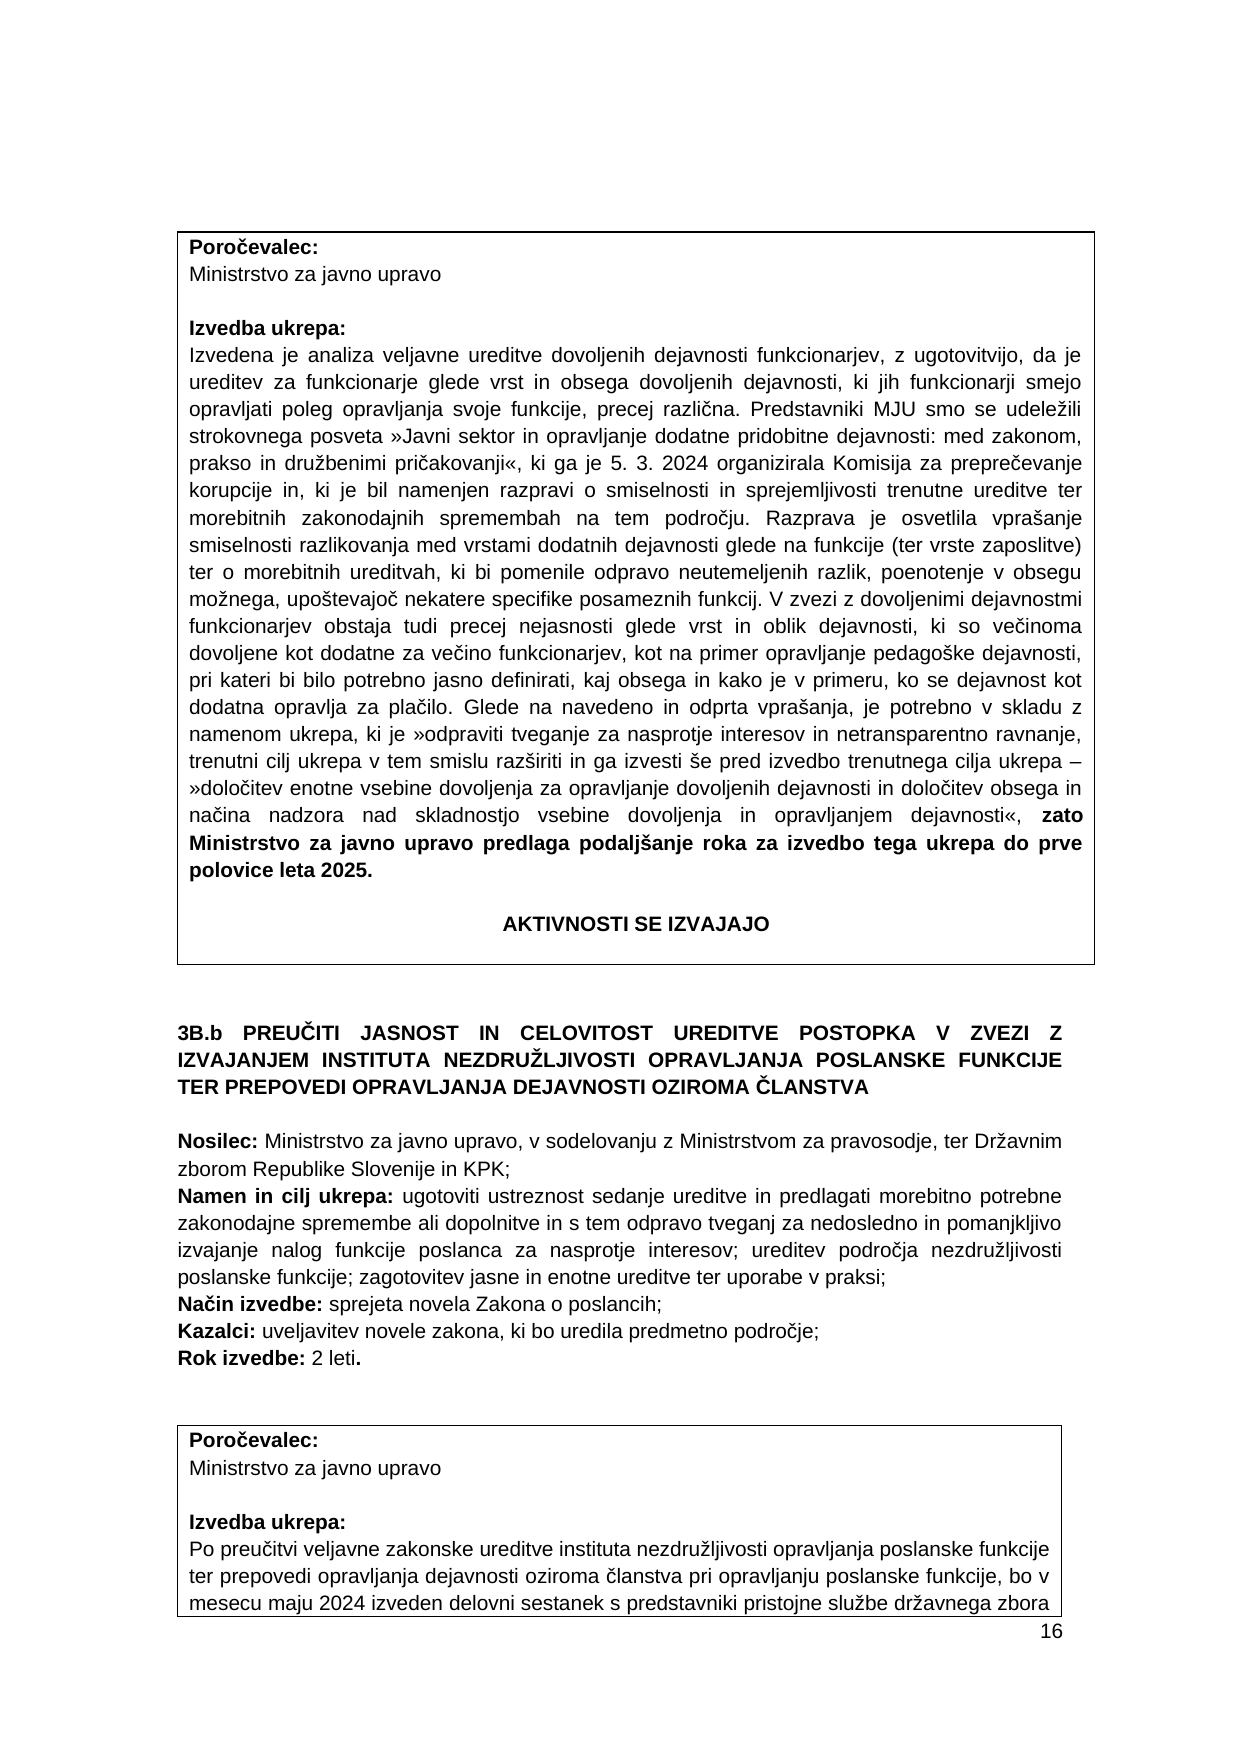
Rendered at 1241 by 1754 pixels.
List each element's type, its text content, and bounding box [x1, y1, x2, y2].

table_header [178, 1426, 1061, 1616]
text Kazalci: uveljavitev novele zakona, ki bo uredila predmetno področje; [177, 1317, 1063, 1344]
text Namen in cilj ukrepa: ugotoviti ustreznost sedanje ureditve in predlagati morebitno potrebne zakonodajne spremembe ali dopolnitve in s tem odpravo tveganj za nedosledno in pomanjkljivo izvajanje nalog funkcije poslanca za nasprotje interesov; ureditev področja nezdružljivosti poslanske funkcije; zagotovitev jasne in enotne ureditve ter uporabe v praksi; [177, 1181, 1063, 1290]
text 3B.b PREUČITI JASNOST IN CELOVITOST UREDITVE POSTOPKA V ZVEZI Z IZVAJANJEM INSTITUTA NEZDRUŽLJIVOSTI OPRAVLJANJA POSLANSKE FUNKCIJE TER PREPOVEDI OPRAVLJANJA DEJAVNOSTI OZIROMA ČLANSTVA [177, 1019, 1063, 1100]
table_header Poročevalec: Ministrstvo za javno upravo Izvedba ukrepa: Izvedena je analiza veljavne ureditve dovoljenih dejavnosti funkcionarjev, z ugotovitvijo, da je ureditev za funkcionarje glede vrst in obsega dovoljenih dejavnosti, ki jih funkcionarji smejo opravljati poleg opravljanja svoje funkcije, precej različna. Predstavniki MJU smo se udeležili strokovnega posveta »Javni sektor in opravljanje dodatne pridobitne dejavnosti: med zakonom, prakso in družbenimi pričakovanji«, ki ga je 5. 3. 2024 organizirala Komisija za preprečevanje korupcije in, ki je bil namenjen razpravi o smiselnosti in sprejemljivosti trenutne ureditve ter morebitnih zakonodajnih spremembah na tem področju. Razprava je osvetlila vprašanje smiselnosti razlikovanja med vrstami dodatnih dejavnosti glede na funkcije (ter vrste zaposlitve) ter o morebitnih ureditvah, ki bi pomenile odpravo neutemeljenih razlik, poenotenje v obsegu možnega, upoštevajoč nekatere specifike posameznih funkcij. V zvezi z dovoljenimi dejavnostmi funkcionarjev obstaja tudi precej nejasnosti glede vrst in oblik dejavnosti, ki so večinoma dovoljene kot dodatne za večino funkcionarjev, kot na primer opravljanje pedagoške dejavnosti, pri kateri bi bilo potrebno jasno definirati, kaj obsega in kako je v primeru, ko se dejavnost kot dodatna opravlja za plačilo. Glede na navedeno in odprta vprašanja, je potrebno v skladu z namenom ukrepa, ki je »odpraviti tveganje za nasprotje interesov in netransparentno ravnanje, trenutni cilj ukrepa v tem smislu razširiti in ga izvesti še pred izvedbo trenutnega cilja ukrepa – »določitev enotne vsebine dovoljenja za opravljanje dovoljenih dejavnosti in določitev obsega in načina nadzora nad skladnostjo vsebine dovoljenja in opravljanjem dejavnosti«, zato Ministrstvo za javno upravo predlaga podaljšanje roka za izvedbo tega ukrepa do prve polovice leta 2025. AKTIVNOSTI SE IZVAJAJO [178, 233, 1094, 964]
text Rok izvedbe: 2 leti. [177, 1344, 1063, 1371]
text Nosilec: Ministrstvo za javno upravo, v sodelovanju z Ministrstvom za pravosodje, ter Državnim zborom Republike Slovenije in KPK; [177, 1127, 1063, 1181]
text Način izvedbe: sprejeta novela Zakona o poslancih; [177, 1290, 1063, 1317]
